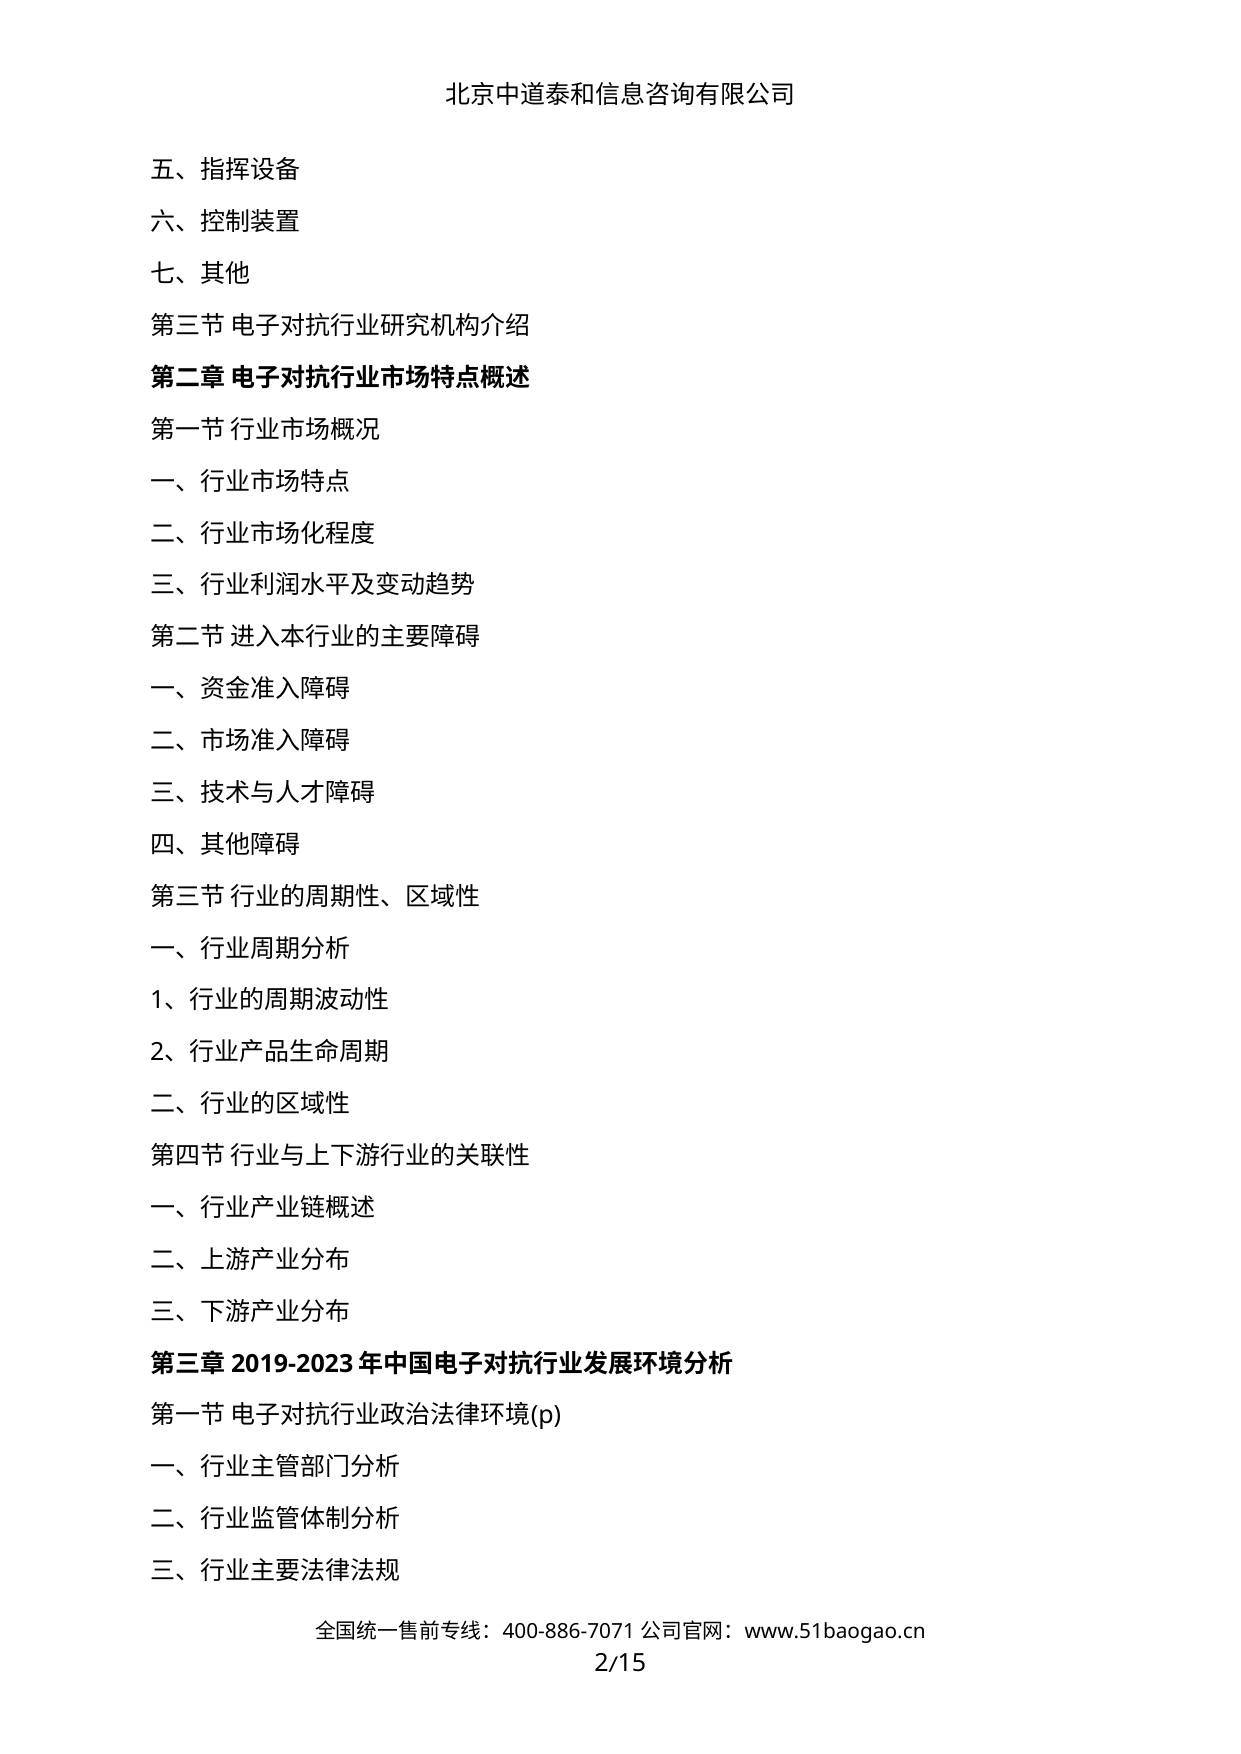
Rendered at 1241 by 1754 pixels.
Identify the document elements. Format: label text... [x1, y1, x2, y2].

text 第一节 电子对抗行业政治法律环境(p) [150, 1395, 1090, 1431]
text 三、下游产业分布 [150, 1291, 1090, 1327]
text 一、行业主管部门分析 [150, 1447, 1090, 1483]
text 六、控制装置 [150, 202, 1090, 238]
text 第四节 行业与上下游行业的关联性 [150, 1136, 1090, 1172]
text 1、行业的周期波动性 [150, 980, 1090, 1016]
text 第三节 电子对抗行业研究机构介绍 [150, 306, 1090, 342]
text 二、行业监管体制分析 [150, 1499, 1090, 1535]
text 三、技术与人才障碍 [150, 772, 1090, 809]
text 第二章 电子对抗行业市场特点概述 [150, 357, 1090, 394]
text 一、行业周期分析 [150, 928, 1090, 964]
text 2、行业产品生命周期 [150, 1032, 1090, 1068]
text 一、行业产业链概述 [150, 1187, 1090, 1224]
text 第三节 行业的周期性、区域性 [150, 876, 1090, 912]
text 二、行业的区域性 [150, 1084, 1090, 1120]
text 一、资金准入障碍 [150, 669, 1090, 705]
text 第三章 2019-2023年中国电子对抗行业发展环境分析 [150, 1343, 1090, 1379]
text 三、行业主要法律法规 [150, 1551, 1090, 1587]
text 第二节 进入本行业的主要障碍 [150, 617, 1090, 653]
text 二、市场准入障碍 [150, 721, 1090, 757]
text 二、行业市场化程度 [150, 513, 1090, 549]
text 五、指挥设备 [150, 150, 1090, 186]
text 三、行业利润水平及变动趋势 [150, 565, 1090, 601]
text 第一节 行业市场概况 [150, 409, 1090, 446]
text 四、其他障碍 [150, 824, 1090, 861]
text 七、其他 [150, 254, 1090, 290]
text 一、行业市场特点 [150, 461, 1090, 497]
text 二、上游产业分布 [150, 1239, 1090, 1276]
